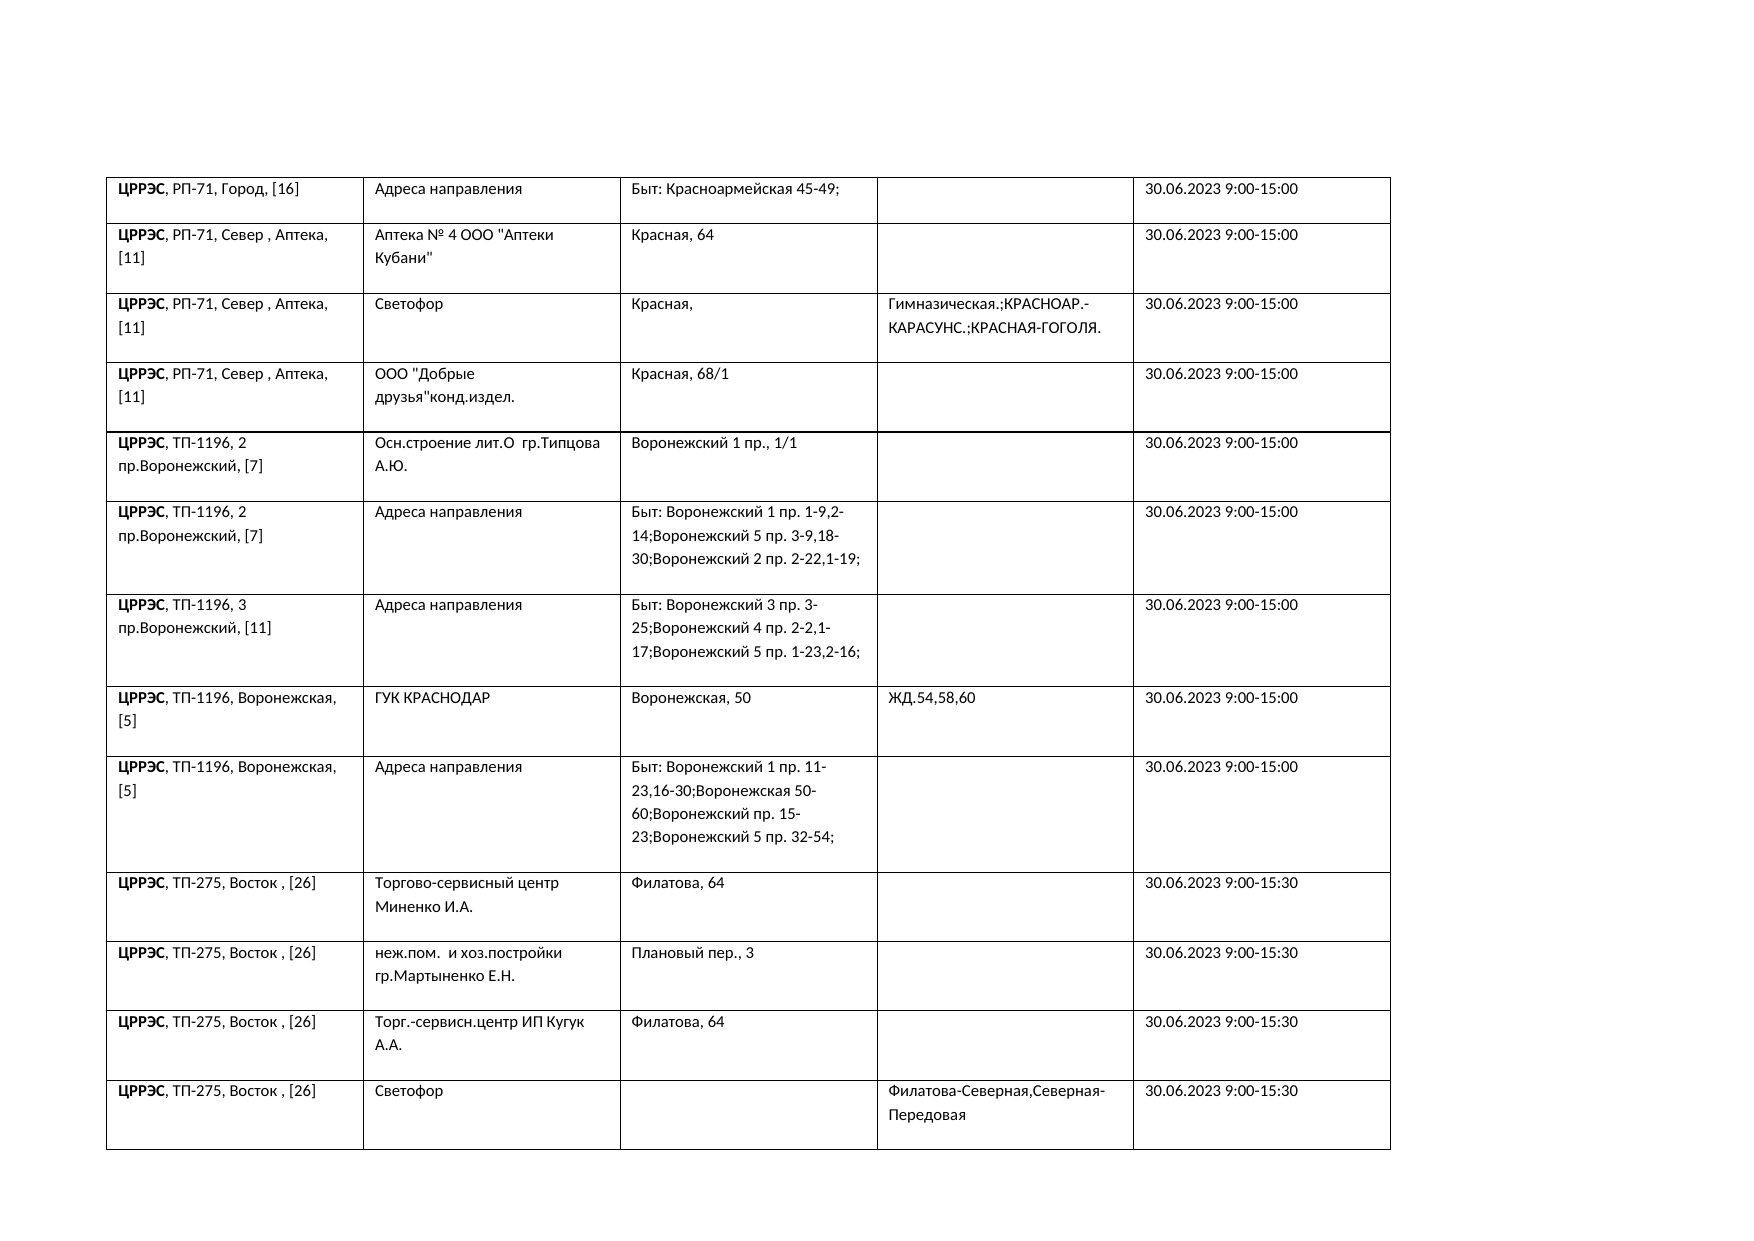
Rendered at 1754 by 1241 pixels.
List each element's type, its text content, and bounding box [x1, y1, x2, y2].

table_cell Быт: Воронежский 3 пр. 3-25;Воронежский 4 пр. 2-2,1-17;Воронежский 5 пр. 1-23,2-16; [621, 595, 877, 686]
table_cell Красная, [621, 294, 877, 362]
table_cell [878, 942, 1133, 1010]
table_cell ЦРРЭС, РП-71, Север , Аптека, [11] [107, 294, 363, 362]
table_cell ООО "Добрые друзья"конд.издел. [364, 363, 620, 431]
table_cell [878, 224, 1133, 293]
table_cell Филатова, 64 [621, 1011, 877, 1080]
table_header ЦРРЭС, РП-71, Город, [16] [107, 178, 363, 223]
table_cell [878, 502, 1133, 593]
table_cell 30.06.2023 9:00-15:00 [1134, 687, 1390, 756]
table_cell Воронежский 1 пр., 1/1 [621, 433, 877, 501]
table_cell ЦРРЭС, ТП-275, Восток , [26] [107, 873, 363, 941]
table_cell ЦРРЭС, ТП-1196, 3 пр.Воронежский, [11] [107, 595, 363, 686]
table_cell 30.06.2023 9:00-15:00 [1134, 224, 1390, 293]
table_cell ЦРРЭС, ТП-1196, Воронежская, [5] [107, 757, 363, 872]
table_cell [878, 1011, 1133, 1080]
table_cell 30.06.2023 9:00-15:00 [1134, 757, 1390, 872]
table_cell 30.06.2023 9:00-15:00 [1134, 595, 1390, 686]
table_cell [878, 595, 1133, 686]
table_cell Быт: Воронежский 1 пр. 1-9,2-14;Воронежский 5 пр. 3-9,18-30;Воронежский 2 пр. 2-22,1-19; [621, 502, 877, 593]
table_cell ЖД.54,58,60 [878, 687, 1133, 756]
table_cell Адреса направления [364, 502, 620, 593]
table_cell Филатова-Северная,Северная-Передовая [878, 1081, 1133, 1149]
table_header Адреса направления [364, 178, 620, 223]
table_cell 30.06.2023 9:00-15:00 [1134, 502, 1390, 593]
table_cell Красная, 64 [621, 224, 877, 293]
table_cell ЦРРЭС, ТП-1196, Воронежская, [5] [107, 687, 363, 756]
table_cell [878, 363, 1133, 431]
table_cell Плановый пер., 3 [621, 942, 877, 1010]
table_cell ЦРРЭС, ТП-275, Восток , [26] [107, 1011, 363, 1080]
table_cell ЦРРЭС, ТП-1196, 2 пр.Воронежский, [7] [107, 502, 363, 593]
table_cell Адреса направления [364, 757, 620, 872]
table_header 30.06.2023 9:00-15:00 [1134, 178, 1390, 223]
table_cell Светофор [364, 294, 620, 362]
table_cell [1134, 1081, 1390, 1149]
table_cell ЦРРЭС, ТП-275, Восток , [26] [107, 942, 363, 1010]
table_cell Быт: Воронежский 1 пр. 11-23,16-30;Воронежская 50-60;Воронежский пр. 15-23;Воронежский 5 пр. 32-54; [621, 757, 877, 872]
table_cell ЦРРЭС, РП-71, Север , Аптека, [11] [107, 363, 363, 431]
table_cell Осн.строение лит.О гр.Типцова А.Ю. [364, 433, 620, 501]
table_cell Гимназическая.;КРАСНОАР.-КАРАСУНС.;КРАСНАЯ-ГОГОЛЯ. [878, 294, 1133, 362]
table_header Быт: Красноармейская 45-49; [621, 178, 877, 223]
table_cell 30.06.2023 9:00-15:00 [1134, 433, 1390, 501]
table_cell Филатова, 64 [621, 873, 877, 941]
table_cell неж.пом. и хоз.постройки гр.Мартыненко Е.Н. [364, 942, 620, 1010]
table_cell [621, 1081, 877, 1149]
table_cell [878, 873, 1133, 941]
table_cell Адреса направления [364, 595, 620, 686]
table_cell [878, 433, 1133, 501]
table_cell Аптека № 4 ООО "Аптеки Кубани" [364, 224, 620, 293]
table_cell ГУК КРАСНОДАР [364, 687, 620, 756]
table_cell Торгово-сервисный центр Миненко И.А. [364, 873, 620, 941]
table_cell 30.06.2023 9:00-15:30 [1134, 942, 1390, 1010]
table_cell Торг.-сервисн.центр ИП Кугук А.А. [364, 1011, 620, 1080]
table_cell ЦРРЭС, РП-71, Север , Аптека, [11] [107, 224, 363, 293]
table_cell [878, 757, 1133, 872]
table_cell Светофор [364, 1081, 620, 1149]
table_header [878, 178, 1133, 223]
table_cell 30.06.2023 9:00-15:00 [1134, 363, 1390, 431]
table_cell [107, 1081, 363, 1149]
table_cell ЦРРЭС, ТП-1196, 2 пр.Воронежский, [7] [107, 433, 363, 501]
table_cell 30.06.2023 9:00-15:00 [1134, 294, 1390, 362]
table_cell 30.06.2023 9:00-15:30 [1134, 1011, 1390, 1080]
table_cell 30.06.2023 9:00-15:30 [1134, 873, 1390, 941]
table_cell Красная, 68/1 [621, 363, 877, 431]
table_cell Воронежская, 50 [621, 687, 877, 756]
